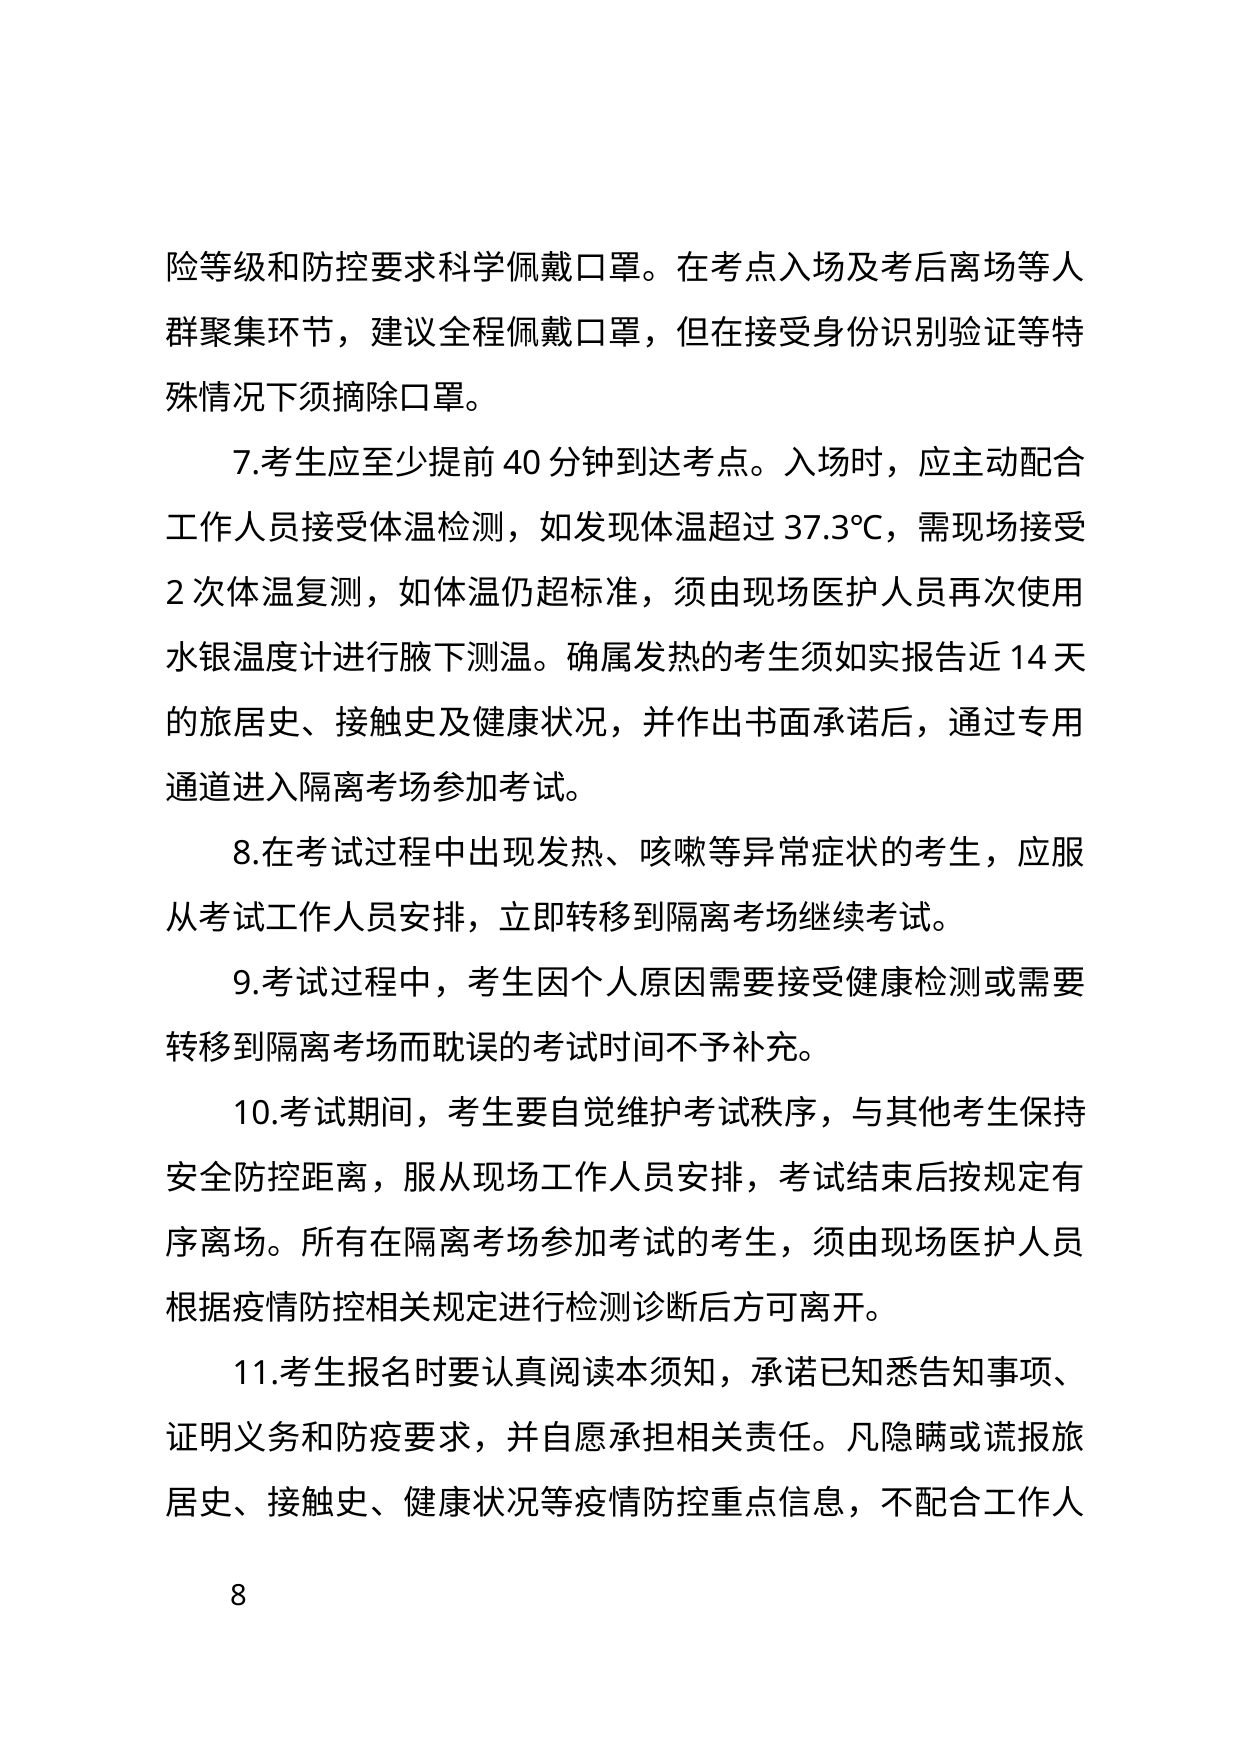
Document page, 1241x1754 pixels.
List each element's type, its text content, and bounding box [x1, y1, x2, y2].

text 8.在考试过程中出现发热、咳嗽等异常症状的考生，应服从考试工作人员安排，立即转移到隔离考场继续考试。 [165, 818, 1087, 948]
text 9.考试过程中，考生因个人原因需要接受健康检测或需要转移到隔离考场而耽误的考试时间不予补充。 [165, 948, 1087, 1078]
text 10.考试期间，考生要自觉维护考试秩序，与其他考生保持安全防控距离，服从现场工作人员安排，考试结束后按规定有序离场。所有在隔离考场参加考试的考生，须由现场医护人员根据疫情防控相关规定进行检测诊断后方可离开。 [165, 1078, 1087, 1338]
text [165, 1338, 1087, 1533]
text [165, 233, 1087, 428]
text 7.考生应至少提前40分钟到达考点。入场时，应主动配合工作人员接受体温检测，如发现体温超过37.3℃，需现场接受2次体温复测，如体温仍超标准，须由现场医护人员再次使用水银温度计进行腋下测温。确属发热的考生须如实报告近14天的旅居史、接触史及健康状况，并作出书面承诺后，通过专用通道进入隔离考场参加考试。 [165, 428, 1087, 818]
